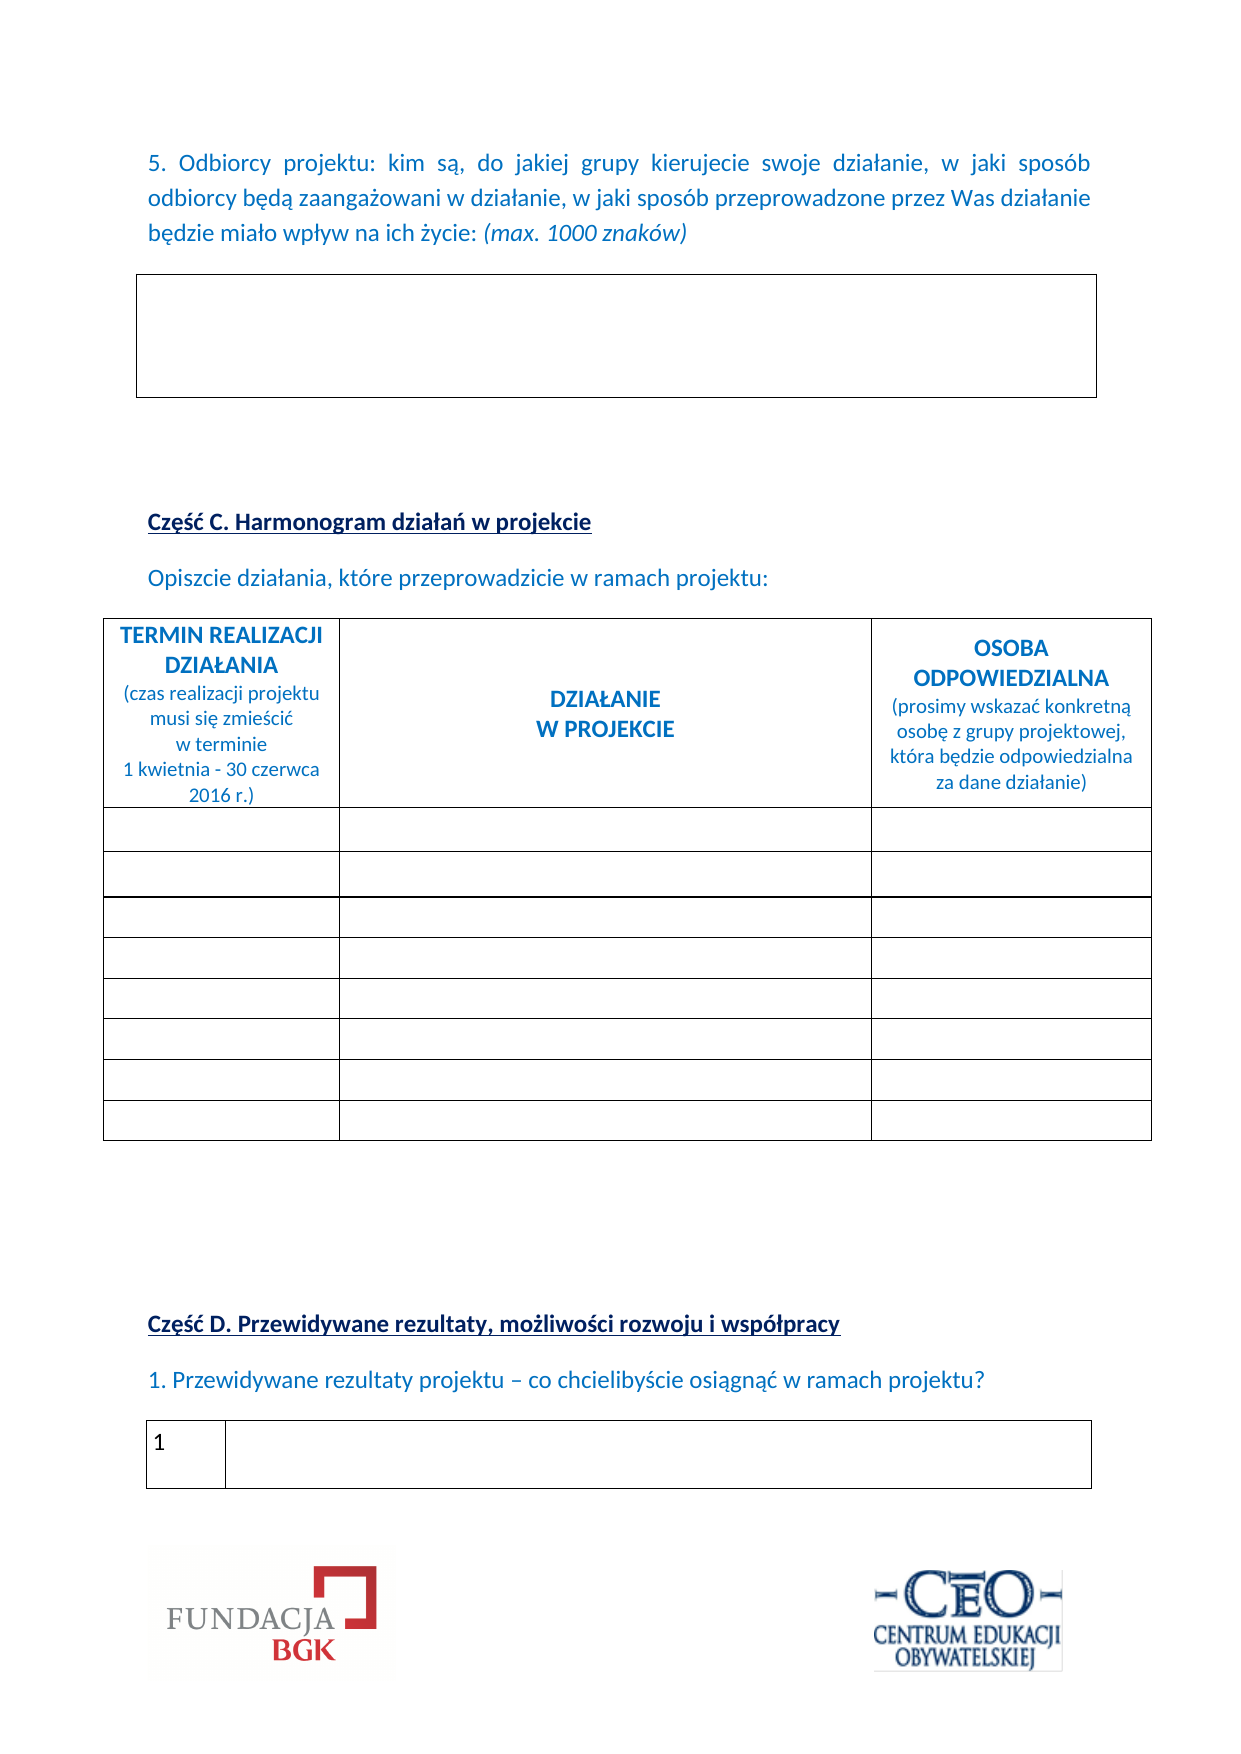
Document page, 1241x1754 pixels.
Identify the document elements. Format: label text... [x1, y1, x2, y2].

table_cell [872, 808, 1151, 851]
table_cell [104, 1101, 339, 1140]
table_cell [872, 898, 1151, 937]
table_header [137, 275, 1096, 397]
table_cell [104, 1019, 339, 1059]
text Część D. Przewidywane rezultaty, możliwości rozwoju i współpracy [148, 1309, 1093, 1339]
table_cell [340, 1019, 871, 1059]
table_cell [872, 1060, 1151, 1099]
text Część C. Harmonogram działań w projekcie [148, 506, 1093, 537]
table_cell [104, 1060, 339, 1099]
picture [874, 1570, 1064, 1673]
table_cell [104, 938, 339, 978]
table_cell [340, 979, 871, 1018]
table_header TERMIN REALIZACJI DZIAŁANIA (czas realizacji projektu musi się zmieścić w terminie 1 kwietnia - 30 czerwca 2016 r.) [104, 619, 339, 807]
table_cell [340, 1060, 871, 1099]
table_cell [340, 852, 871, 896]
text 5. Odbiorcy projektu: kim są, do jakiej grupy kierujecie swoje działanie, w jaki sposób odbiorcy będą zaangażowani w działanie, w jaki sposób przeprowadzone przez Was działanie będzie miało wpływ na ich życie: (max. 1000 znaków) [148, 148, 1093, 248]
table_header [226, 1421, 1091, 1488]
table_cell [104, 852, 339, 896]
table_cell [872, 852, 1151, 896]
table_cell [340, 1101, 871, 1140]
table_header DZIAŁANIE W PROJEKCIE [340, 619, 871, 807]
text 1. Przewidywane rezultaty projektu – co chcielibyście osiągnąć w ramach projektu? [148, 1364, 1093, 1395]
table_cell [340, 938, 871, 978]
table_cell [104, 808, 339, 851]
table_cell [872, 979, 1151, 1018]
picture [147, 1545, 397, 1681]
table_cell [872, 938, 1151, 978]
table_cell [340, 808, 871, 851]
table_header OSOBA ODPOWIEDZIALNA (prosimy wskazać konkretną osobę z grupy projektowej, która będzie odpowiedzialna za dane działanie) [872, 619, 1151, 807]
text Opiszcie działania, które przeprowadzicie w ramach projektu: [148, 562, 1093, 593]
table_header 1 [147, 1421, 225, 1488]
table_cell [104, 979, 339, 1018]
table_cell [872, 1101, 1151, 1140]
table_cell [104, 898, 339, 937]
table_cell [872, 1019, 1151, 1059]
table_cell [340, 898, 871, 937]
